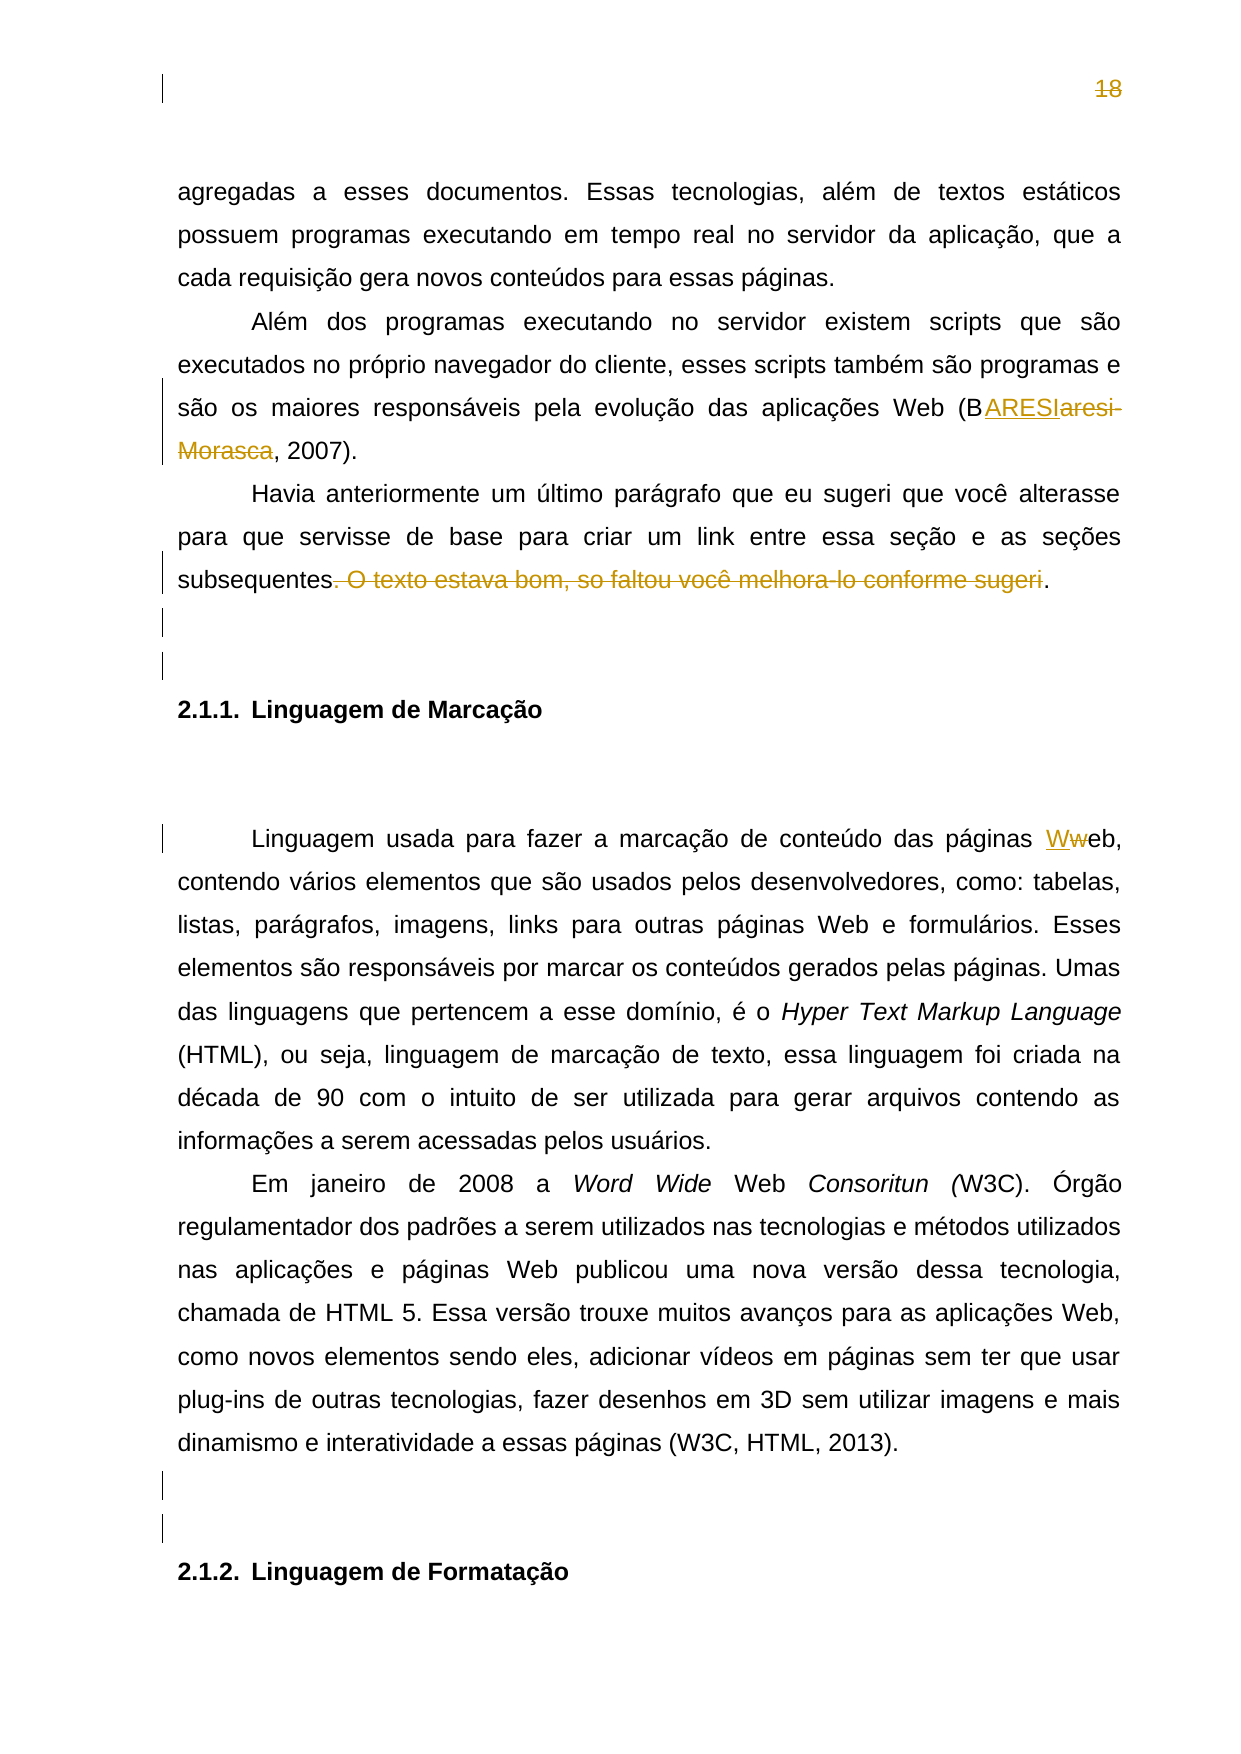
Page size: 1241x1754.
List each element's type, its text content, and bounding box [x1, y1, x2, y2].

text Em janeiro de 2008 a Word Wide Web Consoritun (W3C). Órgão regulamentador dos padrões a serem utilizados nas tecnologias e métodos utilizados nas aplicações e páginas Web publicou uma nova versão dessa tecnologia, chamada de HTML 5. Essa versão trouxe muitos avanços para as aplicações Web, como novos elementos sendo eles, adicionar vídeos em páginas sem ter que usar plug-ins de outras tecnologias, fazer desenhos em 3D sem utilizar imagens e mais dinamismo e interatividade a essas páginas (W3C, HTML, 2013). [177, 1169, 1122, 1457]
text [177, 177, 1122, 292]
subtitle Linguagem de Formatação [177, 1557, 1122, 1586]
subtitle Linguagem de Marcação [177, 695, 1122, 723]
text Havia anteriormente um último parágrafo que eu sugeri que você alterasse para que servisse de base para criar um link entre essa seção e as seções subsequentes. [177, 479, 1122, 594]
text Além dos programas executando no servidor existem scripts que são executados no próprio navegador do cliente, esses scripts também são programas e são os maiores responsáveis pela evolução das aplicações Web (B, 2007). [177, 307, 1122, 465]
text Linguagem usada para fazer a marcação de conteúdo das páginas eb, contendo vários elementos que são usados pelos desenvolvedores, como: tabelas, listas, parágrafos, imagens, links para outras páginas Web e formulários. Esses elementos são responsáveis por marcar os conteúdos gerados pelas páginas. Umas das linguagens que pertencem a esse domínio, é o Hyper Text Markup Language (HTML), ou seja, linguagem de marcação de texto, essa linguagem foi criada na década de 90 com o intuito de ser utilizada para gerar arquivos contendo as informações a serem acessadas pelos usuários. [177, 824, 1122, 1155]
